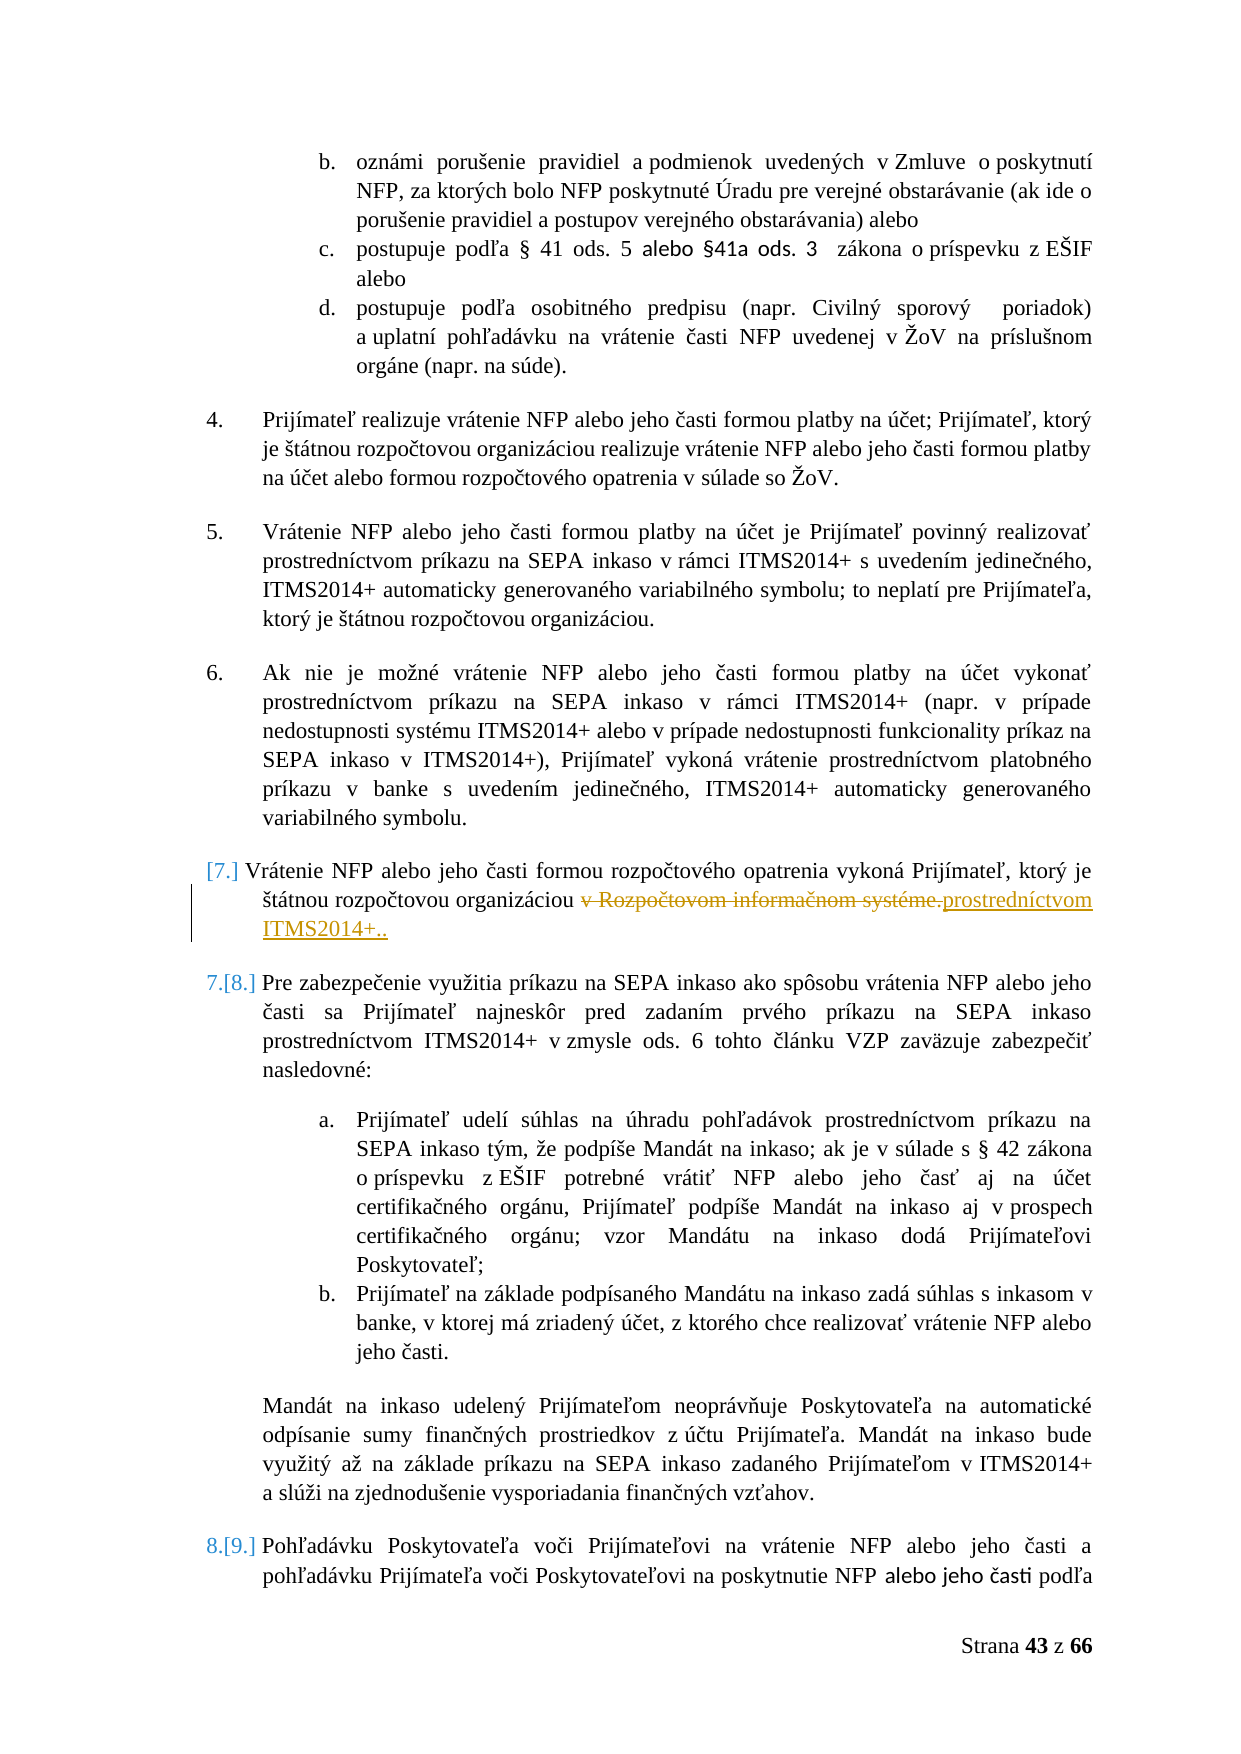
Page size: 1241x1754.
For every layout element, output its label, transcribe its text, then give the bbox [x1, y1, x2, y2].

list Vrátenie NFP alebo jeho časti formou rozpočtového opatrenia vykoná Prijímateľ, ktorý je štátnou rozpočtovou organizáciou [206, 857, 1092, 942]
list Vrátenie NFP alebo jeho časti formou platby na účet je Prijímateľ povinný realizovať prostredníctvom príkazu na SEPA inkaso v rámci ITMS2014+ s uvedením jedinečného, ITMS2014+ automaticky generovaného variabilného symbolu; to neplatí pre Prijímateľa, ktorý je štátnou rozpočtovou organizáciou. [206, 518, 1092, 631]
list Ak nie je možné vrátenie NFP alebo jeho časti formou platby na účet vykonať prostredníctvom príkazu na SEPA inkaso v rámci ITMS2014+ (napr. v prípade nedostupnosti systému ITMS2014+ alebo v prípade nedostupnosti funkcionality príkaz na SEPA inkaso v ITMS2014+), Prijímateľ vykoná vrátenie prostredníctvom platobného príkazu v banke s uvedením jedinečného, ITMS2014+ automaticky generovaného variabilného symbolu. [206, 659, 1092, 830]
list Prijímateľ na základe podpísaného Mandátu na inkaso zadá súhlas s inkasom v banke, v ktorej má zriadený účet, z ktorého chce realizovať vrátenie NFP alebo jeho časti. [319, 1280, 1092, 1364]
list Prijímateľ udelí súhlas na úhradu pohľadávok prostredníctvom príkazu na SEPA inkaso tým, že podpíše Mandát na inkaso; ak je v súlade s § 42 zákona o príspevku z EŠIF potrebné vrátiť NFP alebo jeho časť aj na účet certifikačného orgánu, Prijímateľ podpíše Mandát na inkaso aj v prospech certifikačného orgánu; vzor Mandátu na inkaso dodá Prijímateľovi Poskytovateľ; [319, 1106, 1092, 1277]
list Pre zabezpečenie využitia príkazu na SEPA inkaso ako spôsobu vrátenia NFP alebo jeho časti sa Prijímateľ najneskôr pred zadaním prvého príkazu na SEPA inkaso prostredníctvom ITMS2014+ v zmysle ods. 6 tohto článku VZP zaväzuje zabezpečiť nasledovné: [206, 969, 1092, 1083]
list postupuje podľa § 41 ods. 5 alebo §41a ods. 3 zákona o príspevku z EŠIF alebo [319, 234, 1092, 292]
list Prijímateľ realizuje vrátenie NFP alebo jeho časti formou platby na účet; Prijímateľ, ktorý je štátnou rozpočtovou organizáciou realizuje vrátenie NFP alebo jeho časti formou platby na účet alebo formou rozpočtového opatrenia v súlade so ŽoV. [206, 406, 1092, 490]
text Mandát na inkaso udelený Prijímateľom neoprávňuje Poskytovateľa na automatické odpísanie sumy finančných prostriedkov z účtu Prijímateľa. Mandát na inkaso bude využitý až na základe príkazu na SEPA inkaso zadaného Prijímateľom v ITMS2014+ a slúži na zjednodušenie vysporiadania finančných vzťahov. [262, 1392, 1092, 1505]
list oznámi porušenie pravidiel a podmienok uvedených v Zmluve o poskytnutí NFP, za ktorých bolo NFP poskytnuté Úradu pre verejné obstarávanie (ak ide o porušenie pravidiel a postupov verejného obstarávania) alebo [319, 148, 1092, 232]
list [206, 1532, 1092, 1589]
list postupuje podľa osobitného predpisu (napr. Civilný sporový poriadok) a uplatní pohľadávku na vrátenie časti NFP uvedenej v ŽoV na príslušnom orgáne (napr. na súde). [319, 294, 1092, 378]
